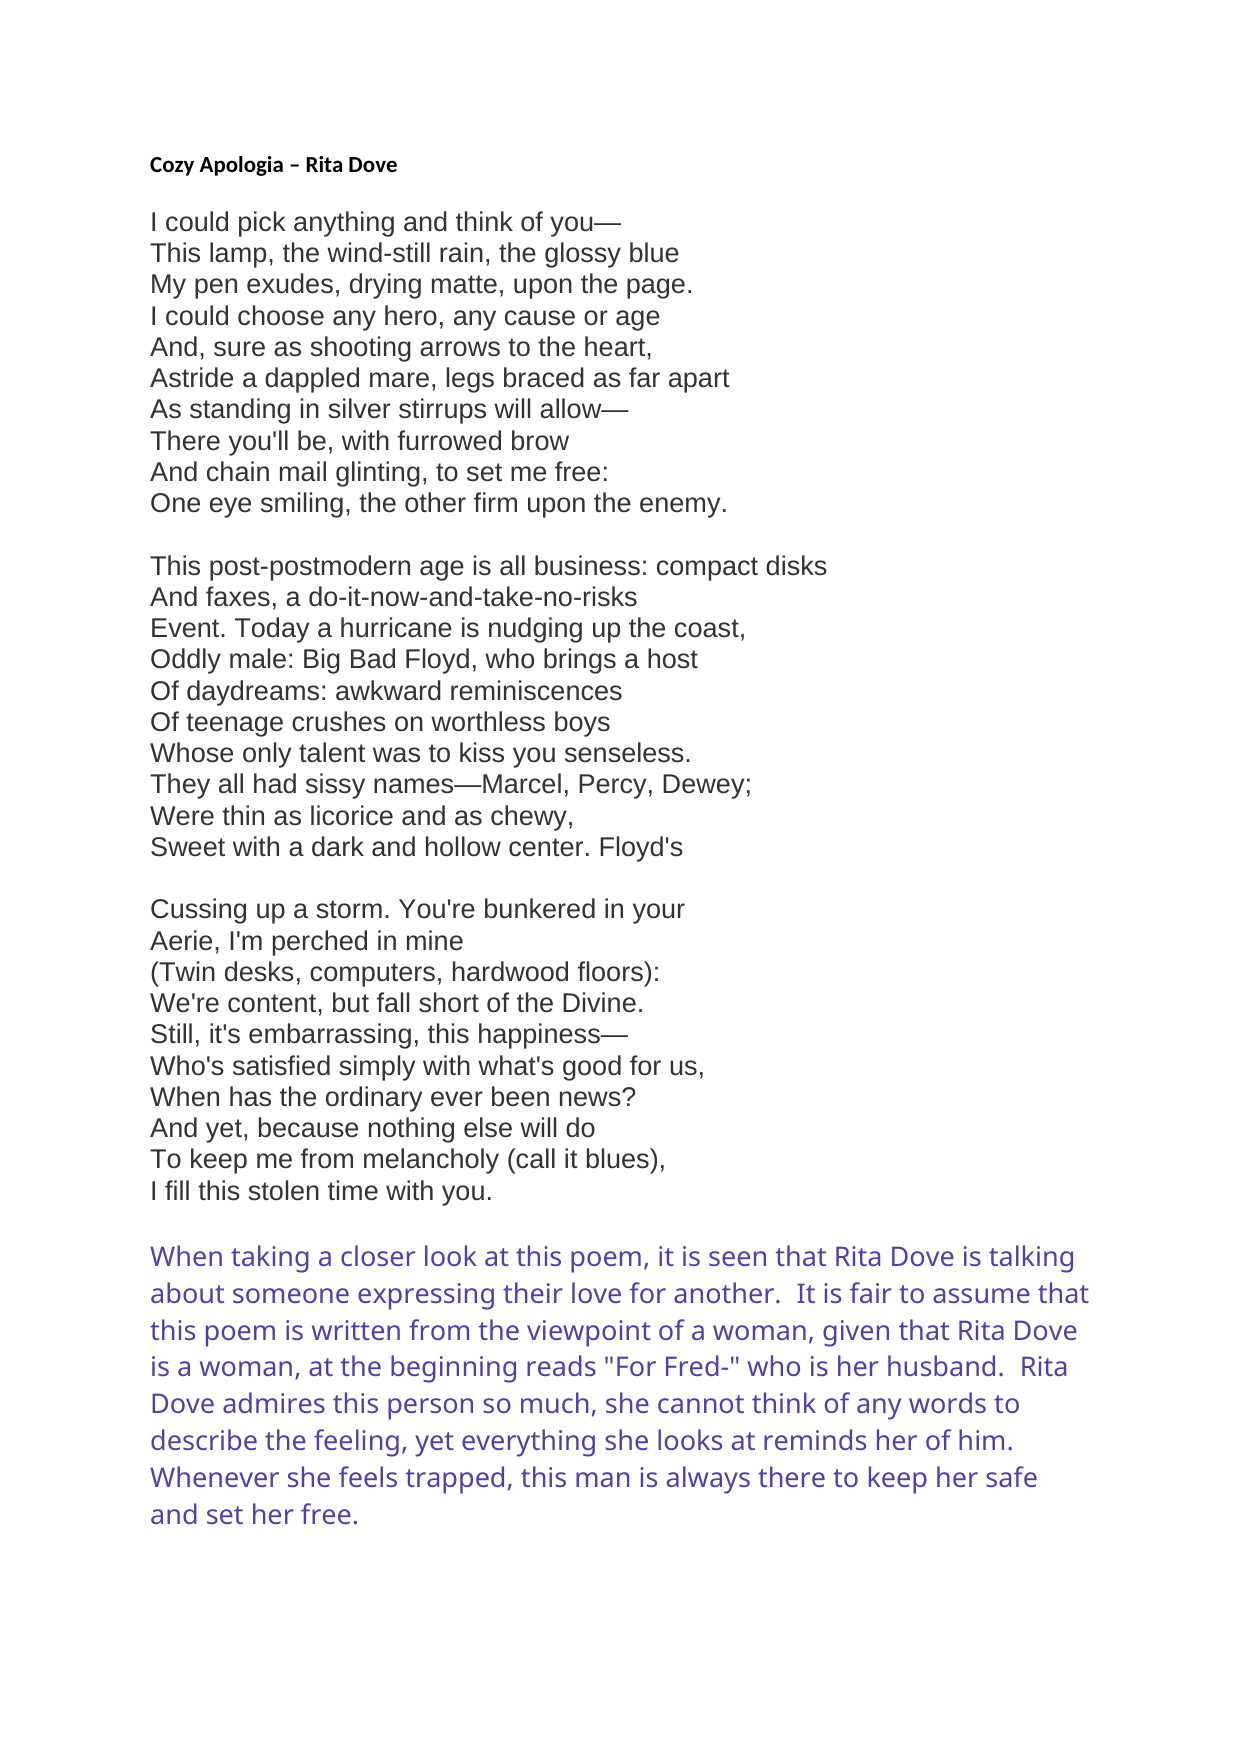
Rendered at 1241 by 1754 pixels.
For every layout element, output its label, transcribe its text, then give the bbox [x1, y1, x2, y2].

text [150, 1237, 1090, 1569]
text I could pick anything and think of you— This lamp, the wind-still rain, the glossy blue My pen exudes, drying matte, upon the page. I could choose any hero, any cause or age And, sure as shooting arrows to the heart, Astride a dappled mare, legs braced as far apart As standing in silver stirrups will allow— There you'll be, with furrowed brow And chain mail glinting, to set me free: One eye smiling, the other firm upon the enemy. This post-postmodern age is all business: compact disks And faxes, a do-it-now-and-take-no-risks Event. Today a hurricane is nudging up the coast, Oddly male: Big Bad Floyd, who brings a host Of daydreams: awkward reminiscences Of teenage crushes on worthless boys Whose only talent was to kiss you senseless. They all had sissy names—Marcel, Percy, Dewey; Were thin as licorice and as chewy, Sweet with a dark and hollow center. Floyd's Cussing up a storm. You're bunkered in your Aerie, I'm perched in mine (Twin desks, computers, hardwood floors): We're content, but fall short of the Divine. Still, it's embarrassing, this happiness— Who's satisfied simply with what's good for us, When has the ordinary ever been news? And yet, because nothing else will do To keep me from melancholy (call it blues), I fill this stolen time with you. [150, 206, 1090, 1206]
text Cozy Apologia – Rita Dove [150, 150, 1090, 178]
